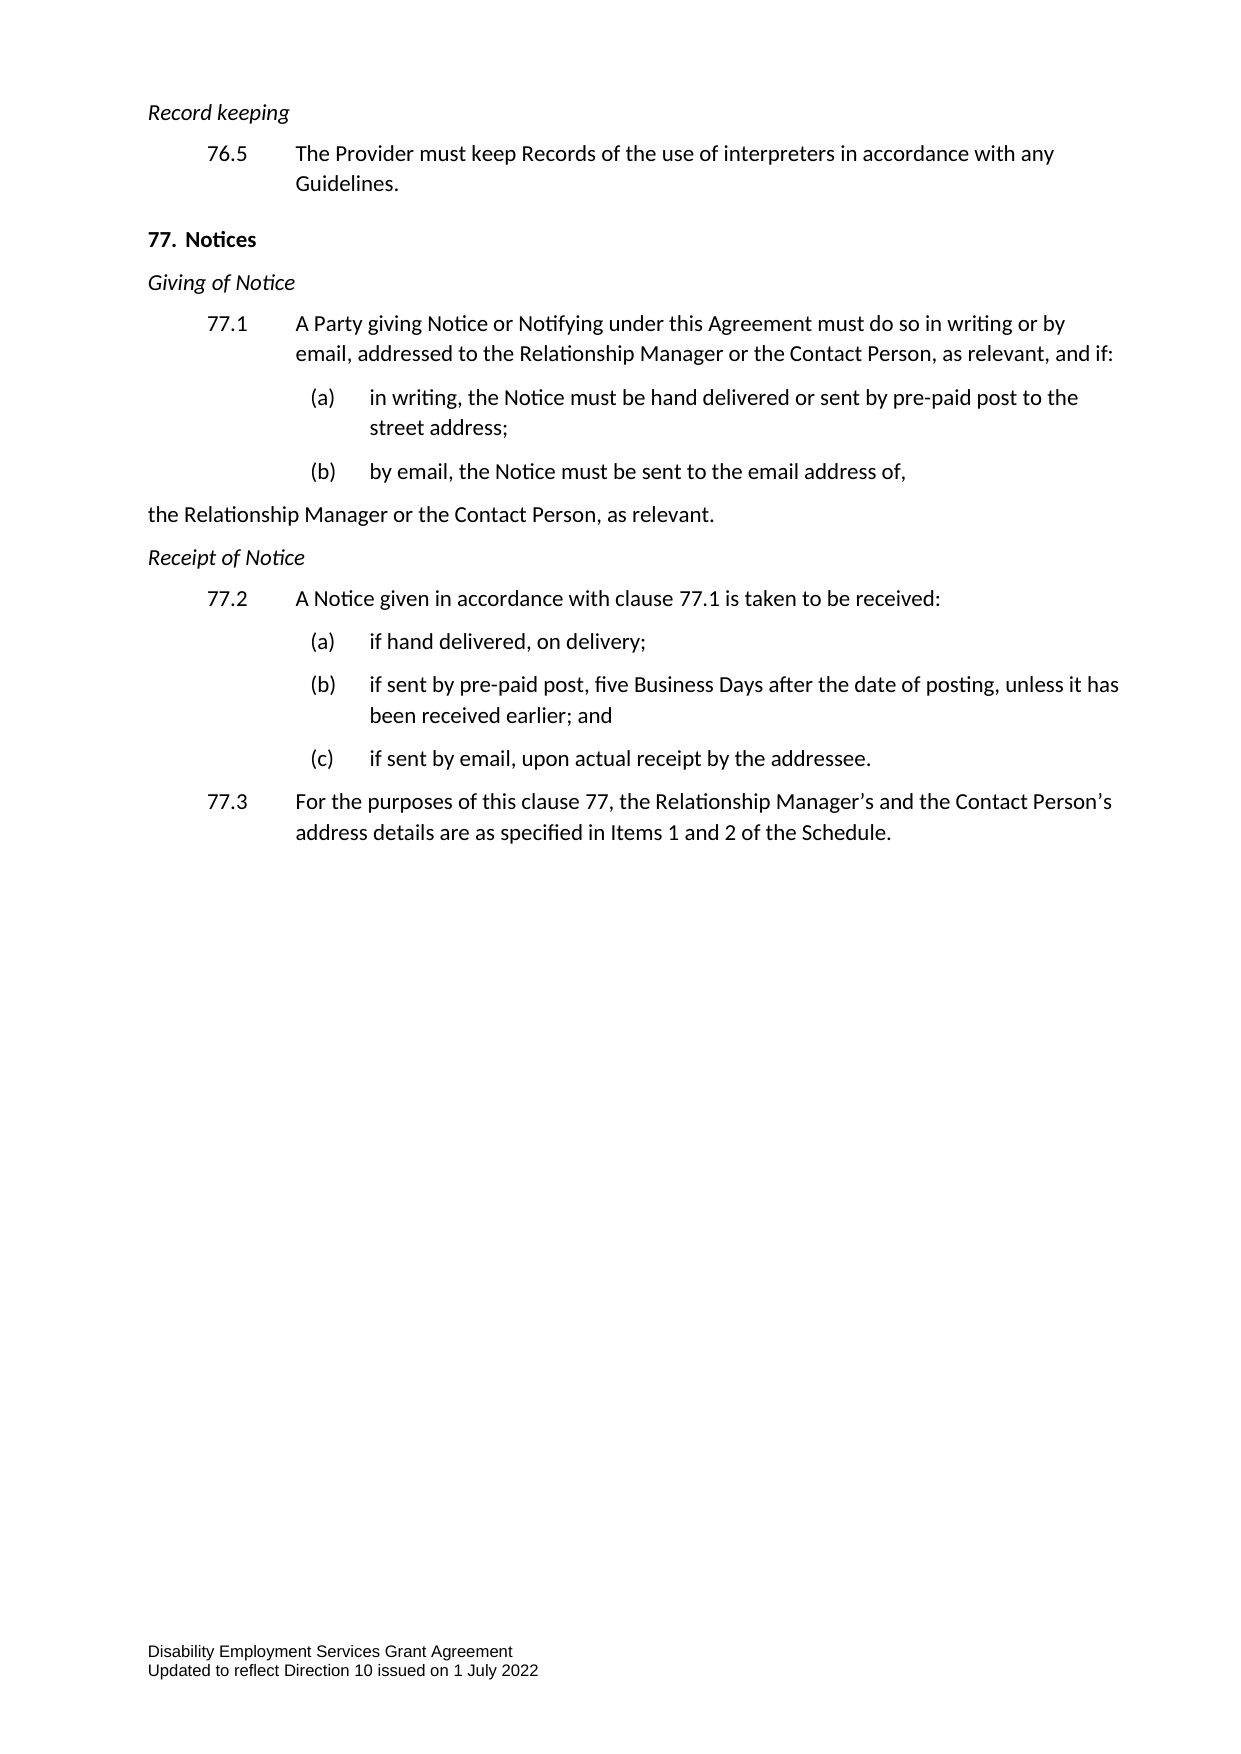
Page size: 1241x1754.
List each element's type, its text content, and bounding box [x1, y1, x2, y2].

subtitle Notices [148, 225, 1122, 253]
subtitle Record keeping [148, 98, 1122, 126]
text A Notice given in accordance with clause 77.1 is taken to be received: [207, 584, 1122, 612]
text if sent by pre-paid post, five Business Days after the date of posting, unless it has been received earlier; and [310, 670, 1122, 729]
text A Party giving Notice or Notifying under this Agreement must do so in writing or by email, addressed to the Relationship Manager or the Contact Person, as relevant, and if: [207, 309, 1122, 368]
subtitle Receipt of Notice [148, 543, 1122, 571]
subtitle Giving of Notice [148, 268, 1122, 296]
text if sent by email, upon actual receipt by the addressee. [310, 744, 1122, 772]
text The Provider must keep Records of the use of interpreters in accordance with any Guidelines. [207, 139, 1122, 197]
text For the purposes of this clause 77, the Relationship Manager’s and the Contact Person’s address details are as specified in Items 1 and 2 of the Schedule. [207, 787, 1122, 846]
text if hand delivered, on delivery; [310, 627, 1122, 655]
text in writing, the Notice must be hand delivered or sent by pre-paid post to the street address; [310, 383, 1122, 442]
text the Relationship Manager or the Contact Person, as relevant. [148, 500, 1122, 528]
text by email, the Notice must be sent to the email address of, [310, 457, 1122, 485]
